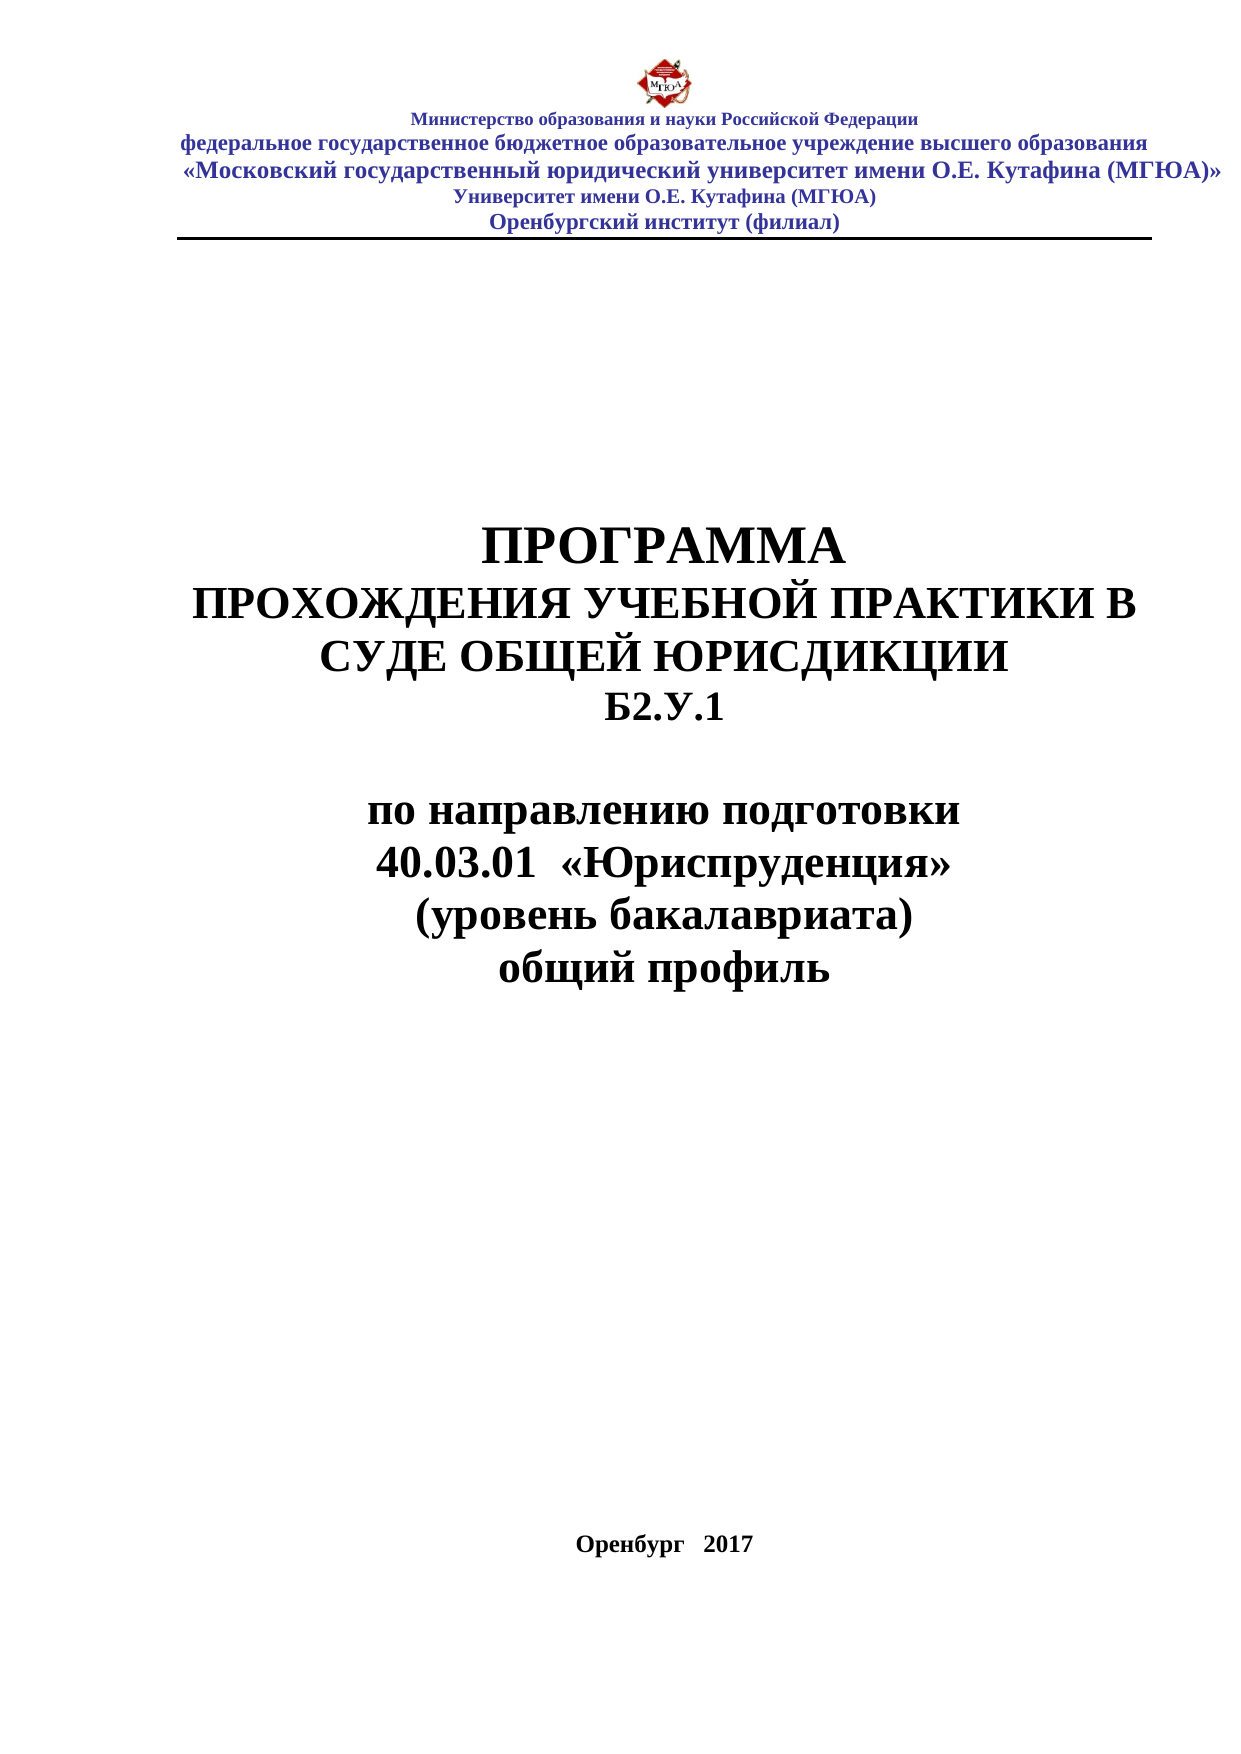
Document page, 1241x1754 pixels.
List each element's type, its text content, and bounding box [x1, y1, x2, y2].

text Б2.У.1 [177, 681, 1152, 729]
text ПРОГРАММА [177, 513, 1152, 576]
text общий профиль [177, 940, 1152, 992]
text ПРОХОЖДЕНИЯ УЧЕБНОЙ ПРАКТИКИ В СУДЕ ОБЩЕЙ ЮРИСДИКЦИИ [177, 576, 1152, 681]
table_header «Московский государственный юридический университет имени О.Е. Кутафина (МГЮА)» [121, 155, 1240, 184]
text (уровень бакалавриата) [177, 887, 1152, 940]
text по направлению подготовки [177, 782, 1152, 834]
text 40.03.01 «Юриспруденция» [177, 834, 1152, 887]
text Оренбургский институт (филиал) [177, 208, 1152, 237]
text Университет имени О.Е. Кутафина (МГЮА) [177, 184, 1152, 208]
picture [637, 59, 692, 108]
text Министерство образования и науки Российской Федерации [177, 107, 1152, 129]
text Оренбург 2017 [177, 1529, 1152, 1558]
text федеральное государственное бюджетное образовательное учреждение высшего образования [177, 129, 1152, 155]
